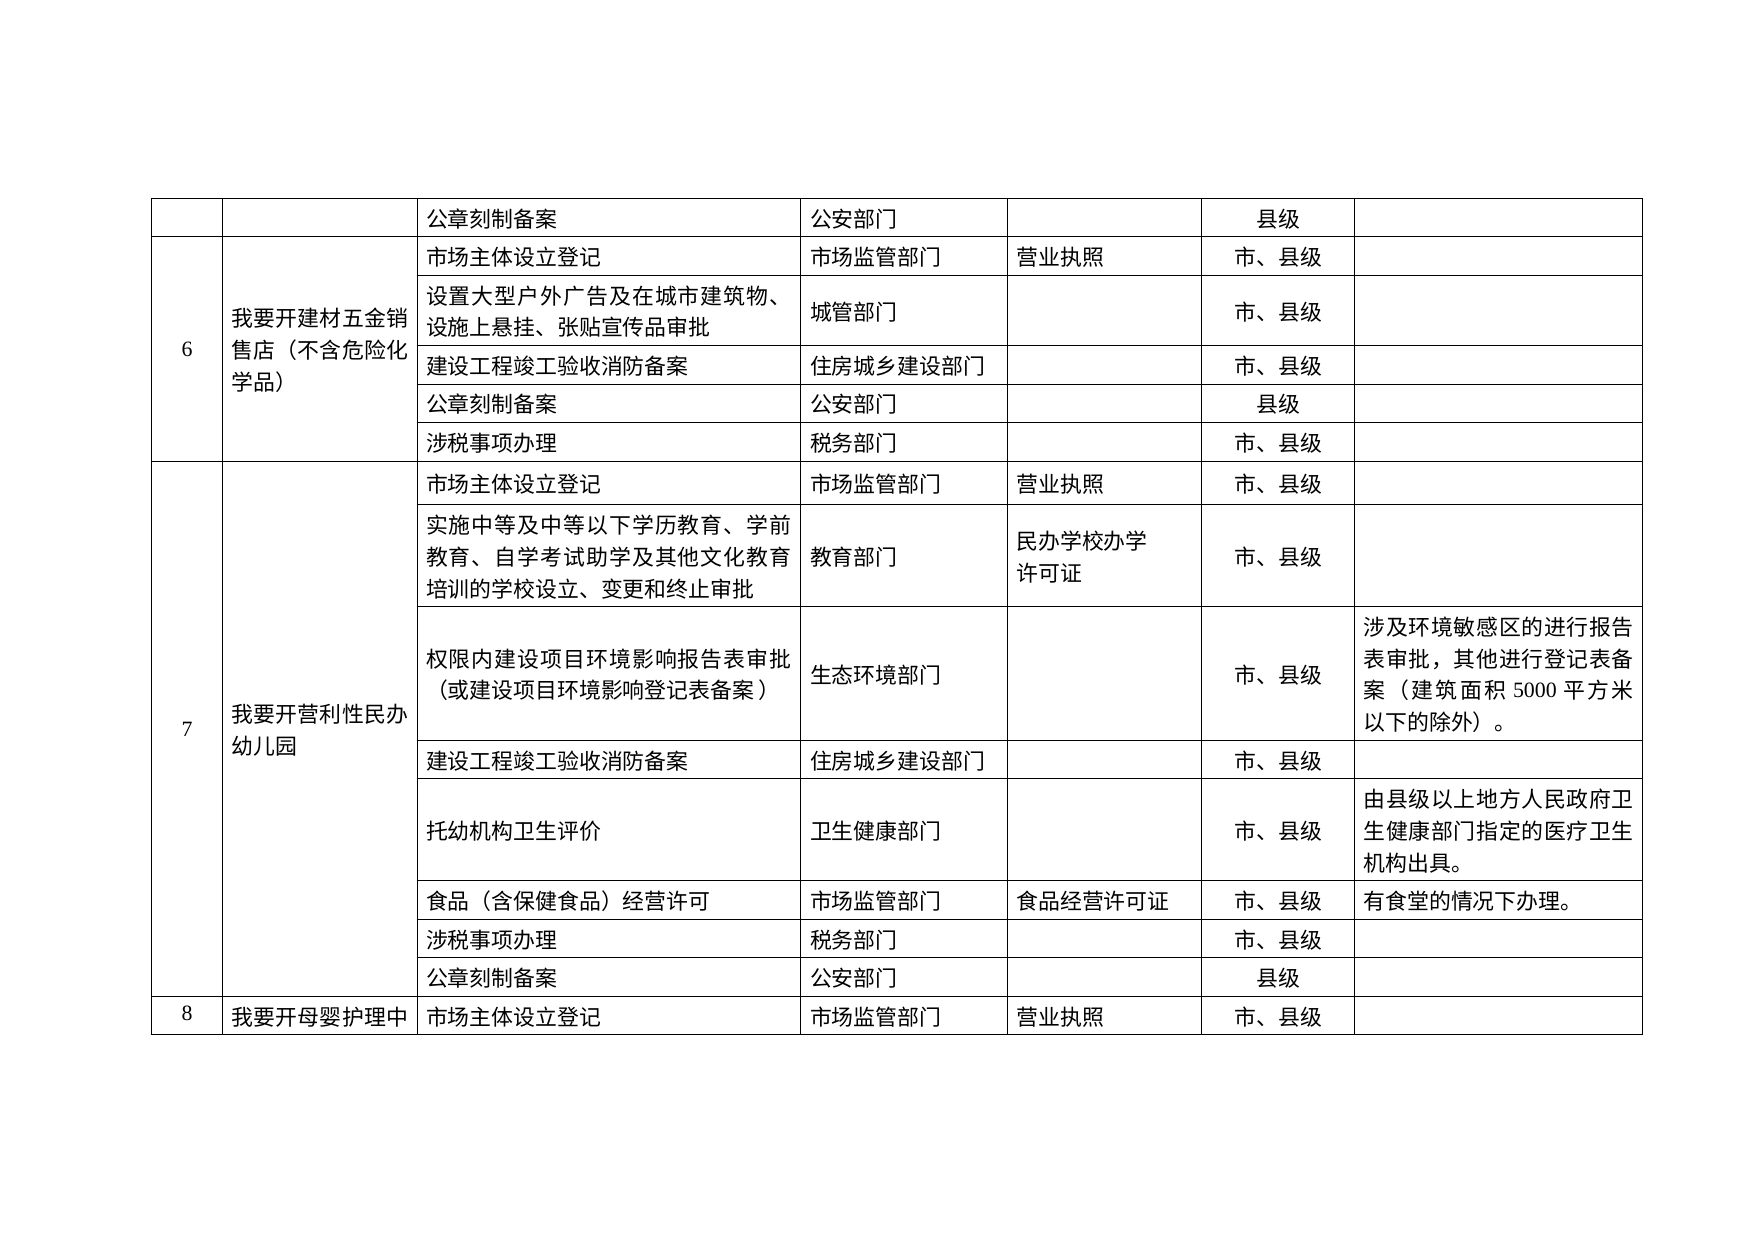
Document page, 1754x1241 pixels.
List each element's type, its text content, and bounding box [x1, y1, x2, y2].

table_cell 营业执照 [1008, 997, 1201, 1034]
table_cell 公安部门 [801, 385, 1007, 422]
table_cell 设置大型户外广告及在城市建筑物、设施上悬挂、张贴宣传品审批 [418, 276, 800, 345]
table_cell 教育部门 [801, 505, 1007, 606]
table_cell 食品经营许可证 [1008, 881, 1201, 919]
table_cell 公章刻制备案 [418, 958, 800, 996]
table_cell 市、县级 [1202, 346, 1354, 383]
table_cell 市、县级 [1202, 881, 1354, 919]
table_cell 市、县级 [1202, 997, 1354, 1034]
table_cell [1355, 462, 1642, 504]
table_cell 托幼机构卫生评价 [418, 779, 800, 880]
table_cell 城管部门 [801, 276, 1007, 345]
table_cell [1008, 958, 1201, 996]
table_cell 民办学校办学 许可证 [1008, 505, 1201, 606]
table_cell [1355, 741, 1642, 778]
table_cell [1008, 607, 1201, 740]
table_cell [1355, 385, 1642, 422]
table_cell 权限内建设项目环境影响报告表审批（或建设项目环境影响登记表备案 ） [418, 607, 800, 740]
table_cell [1008, 920, 1201, 957]
table_cell [1008, 199, 1201, 236]
table_cell 市、县级 [1202, 920, 1354, 957]
table_cell 市场主体设立登记 [418, 237, 800, 275]
table_cell 市场监管部门 [801, 237, 1007, 275]
table_cell 食品（含保健食品）经营许可 [418, 881, 800, 919]
table_cell 我要开建材五金销售店（不含危险化学品） [223, 237, 417, 461]
table_cell 住房城乡建设部门 [801, 346, 1007, 383]
table_cell [1355, 505, 1642, 606]
table_cell [1008, 779, 1201, 880]
table_cell 由县级以上地方人民政府卫生健康部门指定的医疗卫生机构出具。 [1355, 779, 1642, 880]
table_cell 市场主体设立登记 [418, 462, 800, 504]
table_cell [1008, 276, 1201, 345]
table_cell 市场主体设立登记 [418, 997, 800, 1034]
table_cell 6 [152, 237, 222, 461]
table_cell 市、县级 [1202, 741, 1354, 778]
table_cell [1355, 958, 1642, 996]
table_cell 县级 [1202, 199, 1354, 236]
table_cell 营业执照 [1008, 237, 1201, 275]
table_cell [1355, 199, 1642, 236]
table_cell [1008, 346, 1201, 383]
table_cell 税务部门 [801, 423, 1007, 461]
table_cell 7 [152, 462, 222, 996]
table_cell 市场监管部门 [801, 997, 1007, 1034]
table_cell 卫生健康部门 [801, 779, 1007, 880]
table_cell [1355, 276, 1642, 345]
table_cell [1355, 997, 1642, 1034]
table_cell 有食堂的情况下办理。 [1355, 881, 1642, 919]
table_cell 税务部门 [801, 920, 1007, 957]
table_cell 市场监管部门 [801, 881, 1007, 919]
table_cell 实施中等及中等以下学历教育、学前教育、自学考试助学及其他文化教育培训的学校设立、变更和终止审批 [418, 505, 800, 606]
table_cell 市、县级 [1202, 237, 1354, 275]
table_cell [1008, 741, 1201, 778]
table_cell 市、县级 [1202, 276, 1354, 345]
table_cell 涉税事项办理 [418, 423, 800, 461]
table_cell 8 [152, 997, 222, 1034]
table_cell 生态环境部门 [801, 607, 1007, 740]
table_cell 建设工程竣工验收消防备案 [418, 741, 800, 778]
table_cell 市、县级 [1202, 505, 1354, 606]
table_cell 公安部门 [801, 958, 1007, 996]
table_cell 公章刻制备案 [418, 199, 800, 236]
table_cell [1355, 237, 1642, 275]
table_cell 县级 [1202, 958, 1354, 996]
table_cell 我要开营利性民办幼儿园 [223, 462, 417, 996]
table_cell 县级 [1202, 385, 1354, 422]
table_cell [1008, 423, 1201, 461]
table_cell [1355, 423, 1642, 461]
table_cell 我要开母婴护理中心 [223, 997, 417, 1034]
table_cell 市、县级 [1202, 779, 1354, 880]
table_cell 市、县级 [1202, 423, 1354, 461]
table_cell 涉税事项办理 [418, 920, 800, 957]
table_cell 市场监管部门 [801, 462, 1007, 504]
table_cell [1355, 920, 1642, 957]
table_cell 建设工程竣工验收消防备案 [418, 346, 800, 383]
table_cell 公章刻制备案 [418, 385, 800, 422]
table_cell 涉及环境敏感区的进行报告表审批，其他进行登记表备案（建筑面积5000平方米以下的除外）。 [1355, 607, 1642, 740]
table_cell 住房城乡建设部门 [801, 741, 1007, 778]
table_cell [1008, 385, 1201, 422]
table_cell 市、县级 [1202, 607, 1354, 740]
table_cell [1355, 346, 1642, 383]
table_cell 营业执照 [1008, 462, 1201, 504]
table_cell 市、县级 [1202, 462, 1354, 504]
table_cell 公安部门 [801, 199, 1007, 236]
